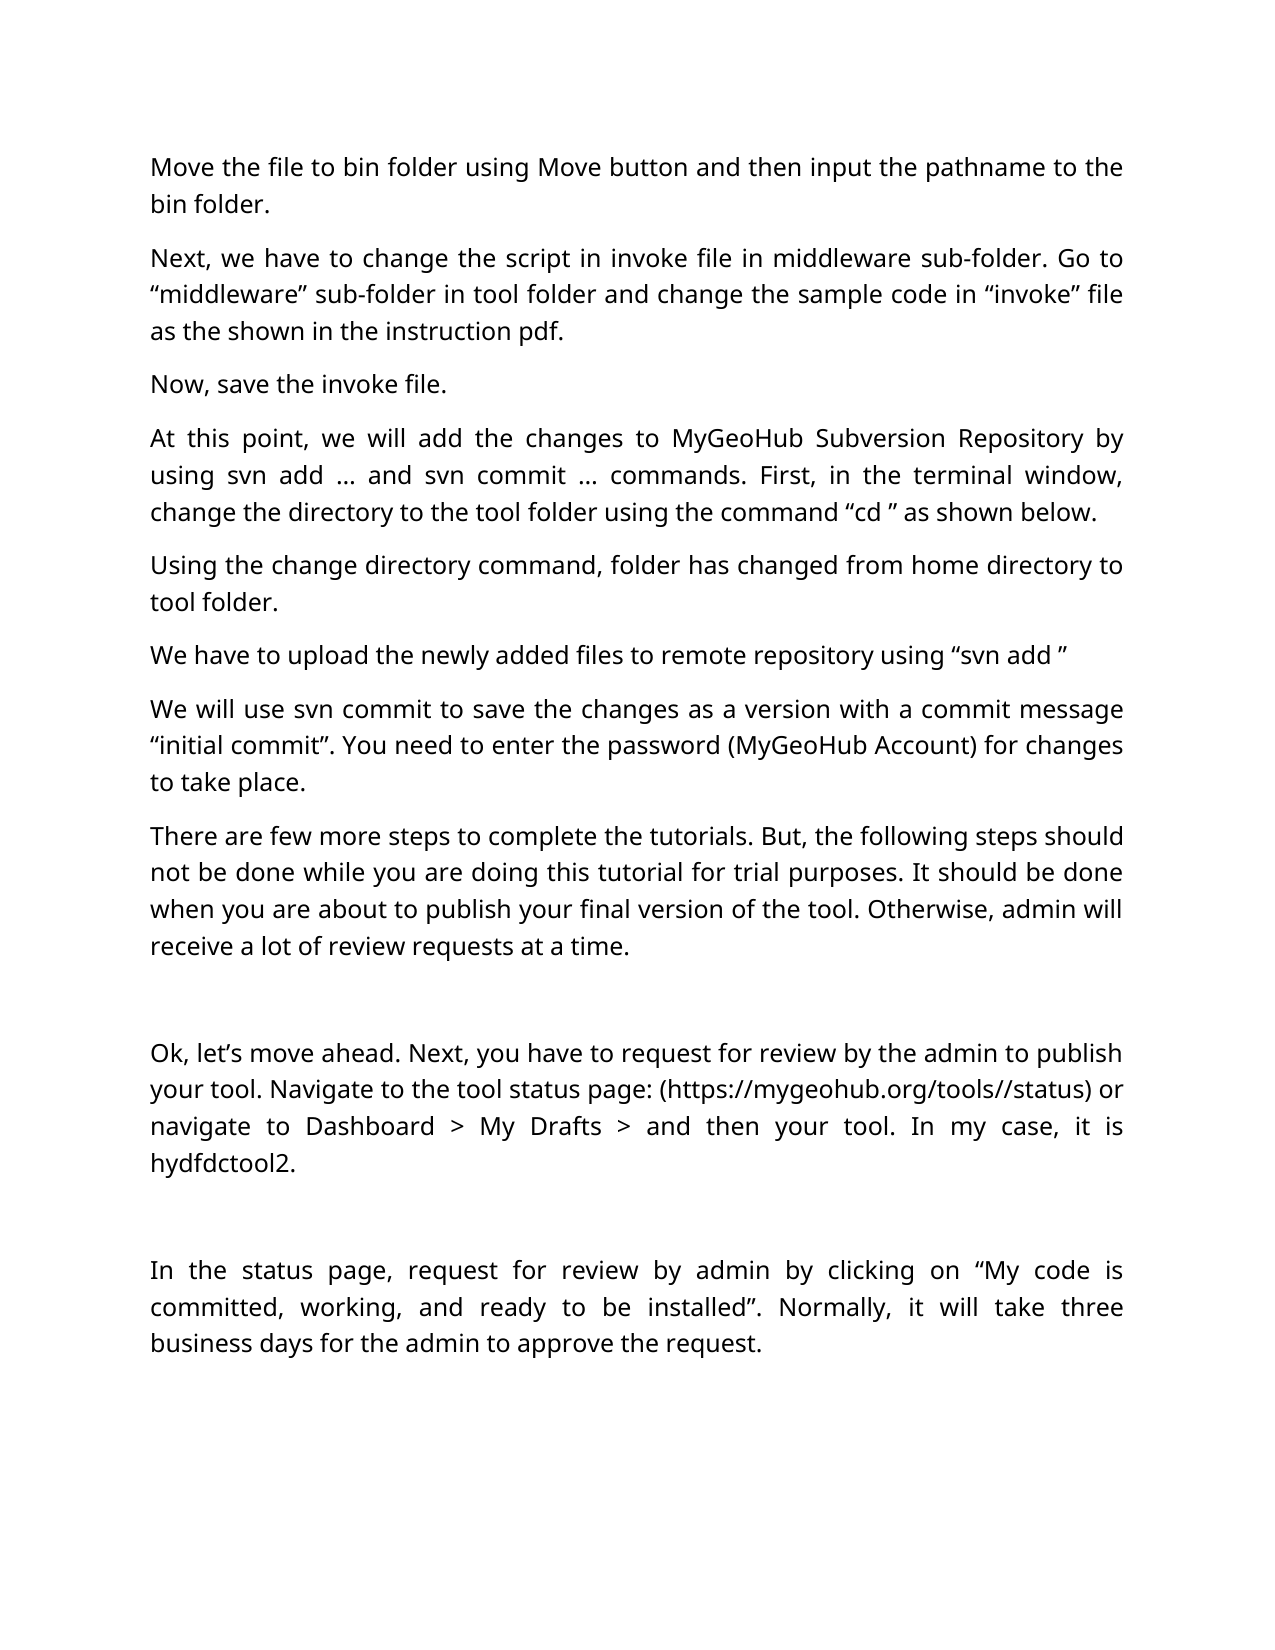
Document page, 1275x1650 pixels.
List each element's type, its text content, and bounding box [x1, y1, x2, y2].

text Ok, let’s move ahead. Next, you have to request for review by the admin to publish your tool. Navigate to the tool status page: (https://mygeohub.org/tools//status) or navigate to Dashboard > My Drafts > and then your tool. In my case, it is hydfdctool2. [150, 1035, 1125, 1180]
text Now, save the invoke file. [150, 367, 1125, 401]
text In the status page, request for review by admin by clicking on “My code is committed, working, and ready to be installed”. Normally, it will take three business days for the admin to approve the request. [150, 1253, 1125, 1360]
text Move the file to bin folder using Move button and then input the pathname to the bin folder. [150, 150, 1125, 221]
text At this point, we will add the changes to MyGeoHub Subversion Repository by using svn add … and svn commit … commands. First, in the terminal window, change the directory to the tool folder using the command “cd ” as shown below. [150, 421, 1125, 528]
text We will use svn commit to save the changes as a version with a commit message “initial commit”. You need to enter the password (MyGeoHub Account) for changes to take place. [150, 691, 1125, 799]
text Next, we have to change the script in invoke file in middleware sub-folder. Go to “middleware” sub-folder in tool folder and change the sample code in “invoke” file as the shown in the instruction pdf. [150, 240, 1125, 348]
text We have to upload the newly added files to remote repository using “svn add ” [150, 638, 1125, 672]
text There are few more steps to complete the tutorials. But, the following steps should not be done while you are doing this tutorial for trial purposes. It should be done when you are about to publish your final version of the tool. Otherwise, admin will receive a lot of review requests at a time. [150, 818, 1125, 963]
text Using the change directory command, folder has changed from home directory to tool folder. [150, 548, 1125, 618]
